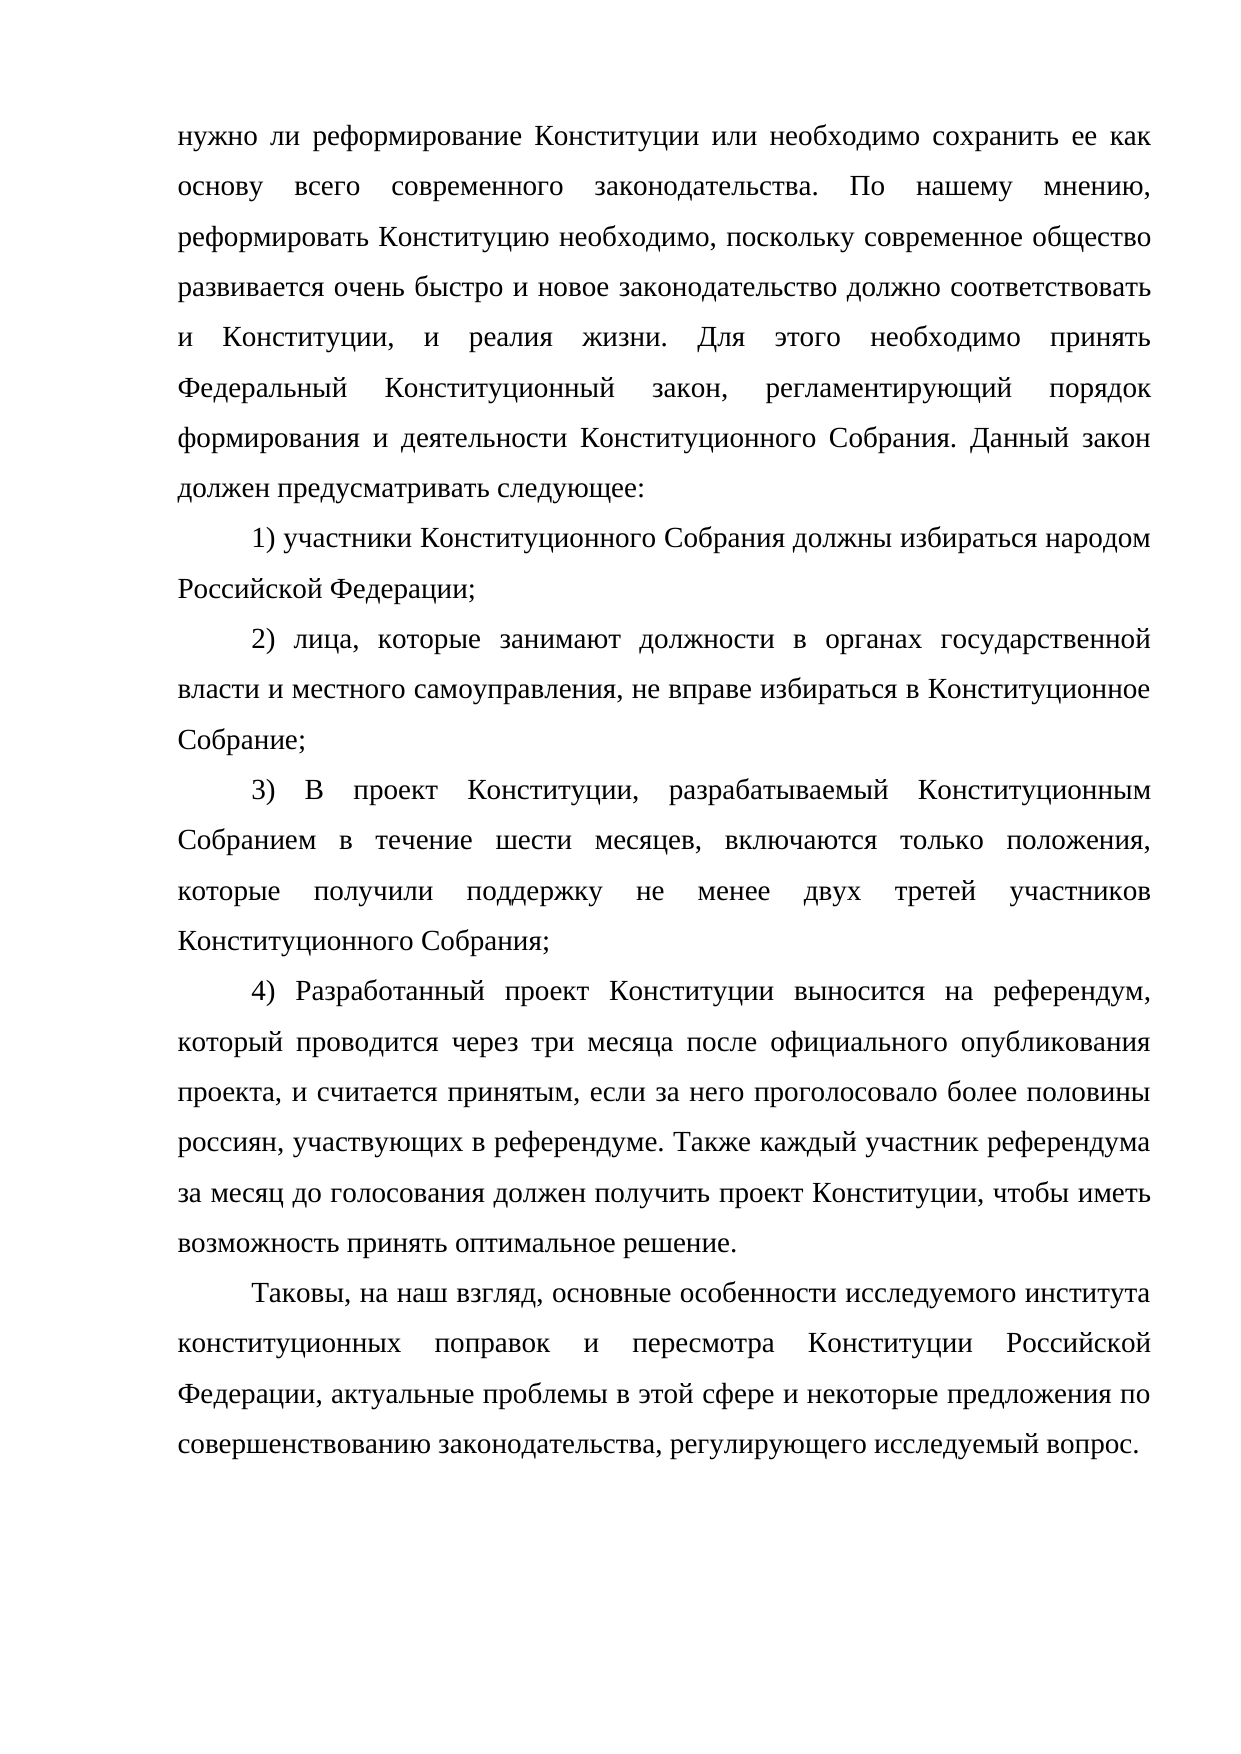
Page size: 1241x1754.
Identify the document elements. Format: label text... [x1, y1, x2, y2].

text Таковы, на наш взгляд, основные особенности исследуемого института конституционных поправок и пересмотра Конституции Российской Федерации, актуальные проблемы в этой сфере и некоторые предложения по совершенствованию законодательства, регулирующего исследуемый вопрос. [177, 1275, 1152, 1460]
text 3) В проект Конституции, разрабатываемый Конституционным Собранием в течение шести месяцев, включаются только положения, которые получили поддержку не менее двух третей участников Конституционного Собрания; [177, 772, 1152, 957]
text 2) лица, которые занимают должности в органах государственной власти и местного самоуправления, не вправе избираться в Конституционное Собрание; [177, 621, 1152, 755]
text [177, 118, 1152, 504]
text 4) Разработанный проект Конституции выносится на референдум, который проводится через три месяца после официального опубликования проекта, и считается принятым, если за него проголосовало более половины россиян, участвующих в референдуме. Также каждый участник референдума за месяц до голосования должен получить проект Конституции, чтобы иметь возможность принять оптимальное решение. [177, 973, 1152, 1258]
text 1) участники Конституционного Собрания должны избираться народом Российской Федерации; [177, 521, 1152, 604]
